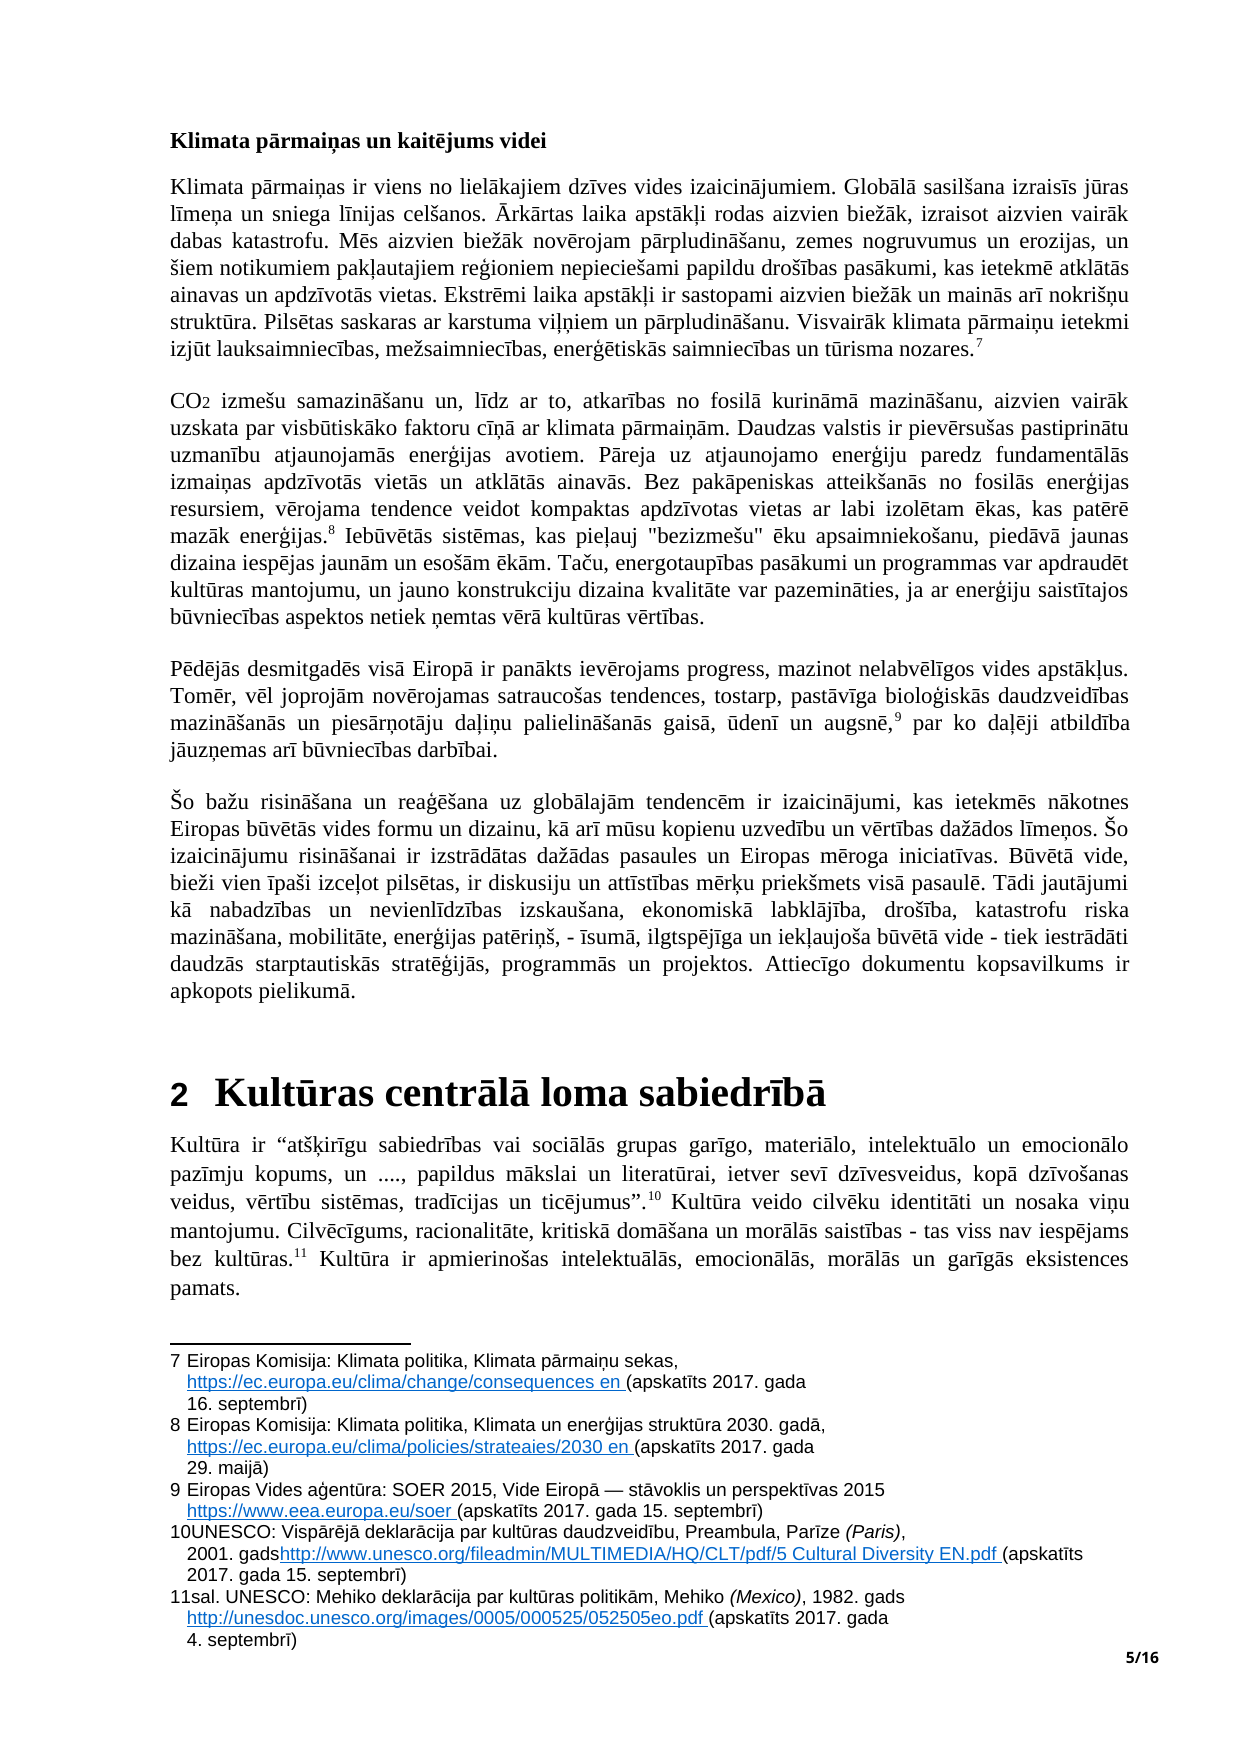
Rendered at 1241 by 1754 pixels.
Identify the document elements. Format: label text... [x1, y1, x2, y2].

text Kultūra ir “atšķirīgu sabiedrības vai sociālās grupas garīgo, materiālo, intelektuālo un emocionālo pazīmju kopums, un ...., papildus mākslai un literatūrai, ietver sevī dzīvesveidus, kopā dzīvošanas veidus, vērtību sistēmas, tradīcijas un ticējumus”. Kultūra veido cilvēku identitāti un nosaka viņu mantojumu. Cilvēcīgums, racionalitāte, kritiskā domāšana un morālās saistības - tas viss nav iespējams bez kultūras. Kultūra ir apmierinošas intelektuālās, emocionālās, morālās un garīgās eksistences pamats. [170, 1130, 1131, 1301]
text Klimata pārmaiņas ir viens no lielākajiem dzīves vides izaicinājumiem. Globālā sasilšana izraisīs jūras līmeņa un sniega līnijas celšanos. Ārkārtas laika apstākļi rodas aizvien biežāk, izraisot aizvien vairāk dabas katastrofu. Mēs aizvien biežāk novērojam pārpludināšanu, zemes nogruvumus un erozijas, un šiem notikumiem pakļautajiem reģioniem nepieciešami papildu drošības pasākumi, kas ietekmē atklātās ainavas un apdzīvotās vietas. Ekstrēmi laika apstākļi ir sastopami aizvien biežāk un mainās arī nokrišņu struktūra. Pilsētas saskaras ar karstuma viļņiem un pārpludināšanu. Visvairāk klimata pārmaiņu ietekmi izjūt lauksaimniecības, mežsaimniecības, enerģētiskās saimniecības un tūrisma nozares. [170, 173, 1131, 362]
subtitle Klimata pārmaiņas un kaitējums videi [170, 132, 1131, 152]
subtitle Kultūras centrālā loma sabiedrībā [170, 1079, 1131, 1113]
text Pēdējās desmitgadēs visā Eiropā ir panākts ievērojams progress, mazinot nelabvēlīgos vides apstākļus. Tomēr, vēl joprojām novērojamas satraucošas tendences, tostarp, pastāvīga bioloģiskās daudzveidības mazināšanās un piesārņotāju daļiņu palielināšanās gaisā, ūdenī un augsnē, par ko daļēji atbildība jāuzņemas arī būvniecības darbībai. [170, 655, 1131, 763]
text CO2 izmešu samazināšanu un, līdz ar to, atkarības no fosilā kurināmā mazināšanu, aizvien vairāk uzskata par visbūtiskāko faktoru cīņā ar klimata pārmaiņām. Daudzas valstis ir pievērsušas pastiprinātu uzmanību atjaunojamās enerģijas avotiem. Pāreja uz atjaunojamo enerģiju paredz fundamentālās izmaiņas apdzīvotās vietās un atklātās ainavās. Bez pakāpeniskas atteikšanās no fosilās enerģijas resursiem, vērojama tendence veidot kompaktas apdzīvotas vietas ar labi izolētam ēkas, kas patērē mazāk enerģijas. Iebūvētās sistēmas, kas pieļauj "bezizmešu" ēku apsaimniekošanu, piedāvā jaunas dizaina iespējas jaunām un esošām ēkām. Taču, energotaupības pasākumi un programmas var apdraudēt kultūras mantojumu, un jauno konstrukciju dizaina kvalitāte var pazemināties, ja ar enerģiju saistītajos būvniecības aspektos netiek ņemtas vērā kultūras vērtības. [170, 387, 1131, 630]
text Šo bažu risināšana un reaģēšana uz globālajām tendencēm ir izaicinājumi, kas ietekmēs nākotnes Eiropas būvētās vides formu un dizainu, kā arī mūsu kopienu uzvedību un vērtības dažādos līmeņos. Šo izaicinājumu risināšanai ir izstrādātas dažādas pasaules un Eiropas mēroga iniciatīvas. Būvētā vide, bieži vien īpaši izceļot pilsētas, ir diskusiju un attīstības mērķu priekšmets visā pasaulē. Tādi jautājumi kā nabadzības un nevienlīdzības izskaušana, ekonomiskā labklājība, drošība, katastrofu riska mazināšana, mobilitāte, enerģijas patēriņš, - īsumā, ilgtspējīga un iekļaujoša būvētā vide - tiek iestrādāti daudzās starptautiskās stratēģijās, programmās un projektos. Attiecīgo dokumentu kopsavilkums ir apkopots pielikumā. [170, 788, 1131, 1003]
